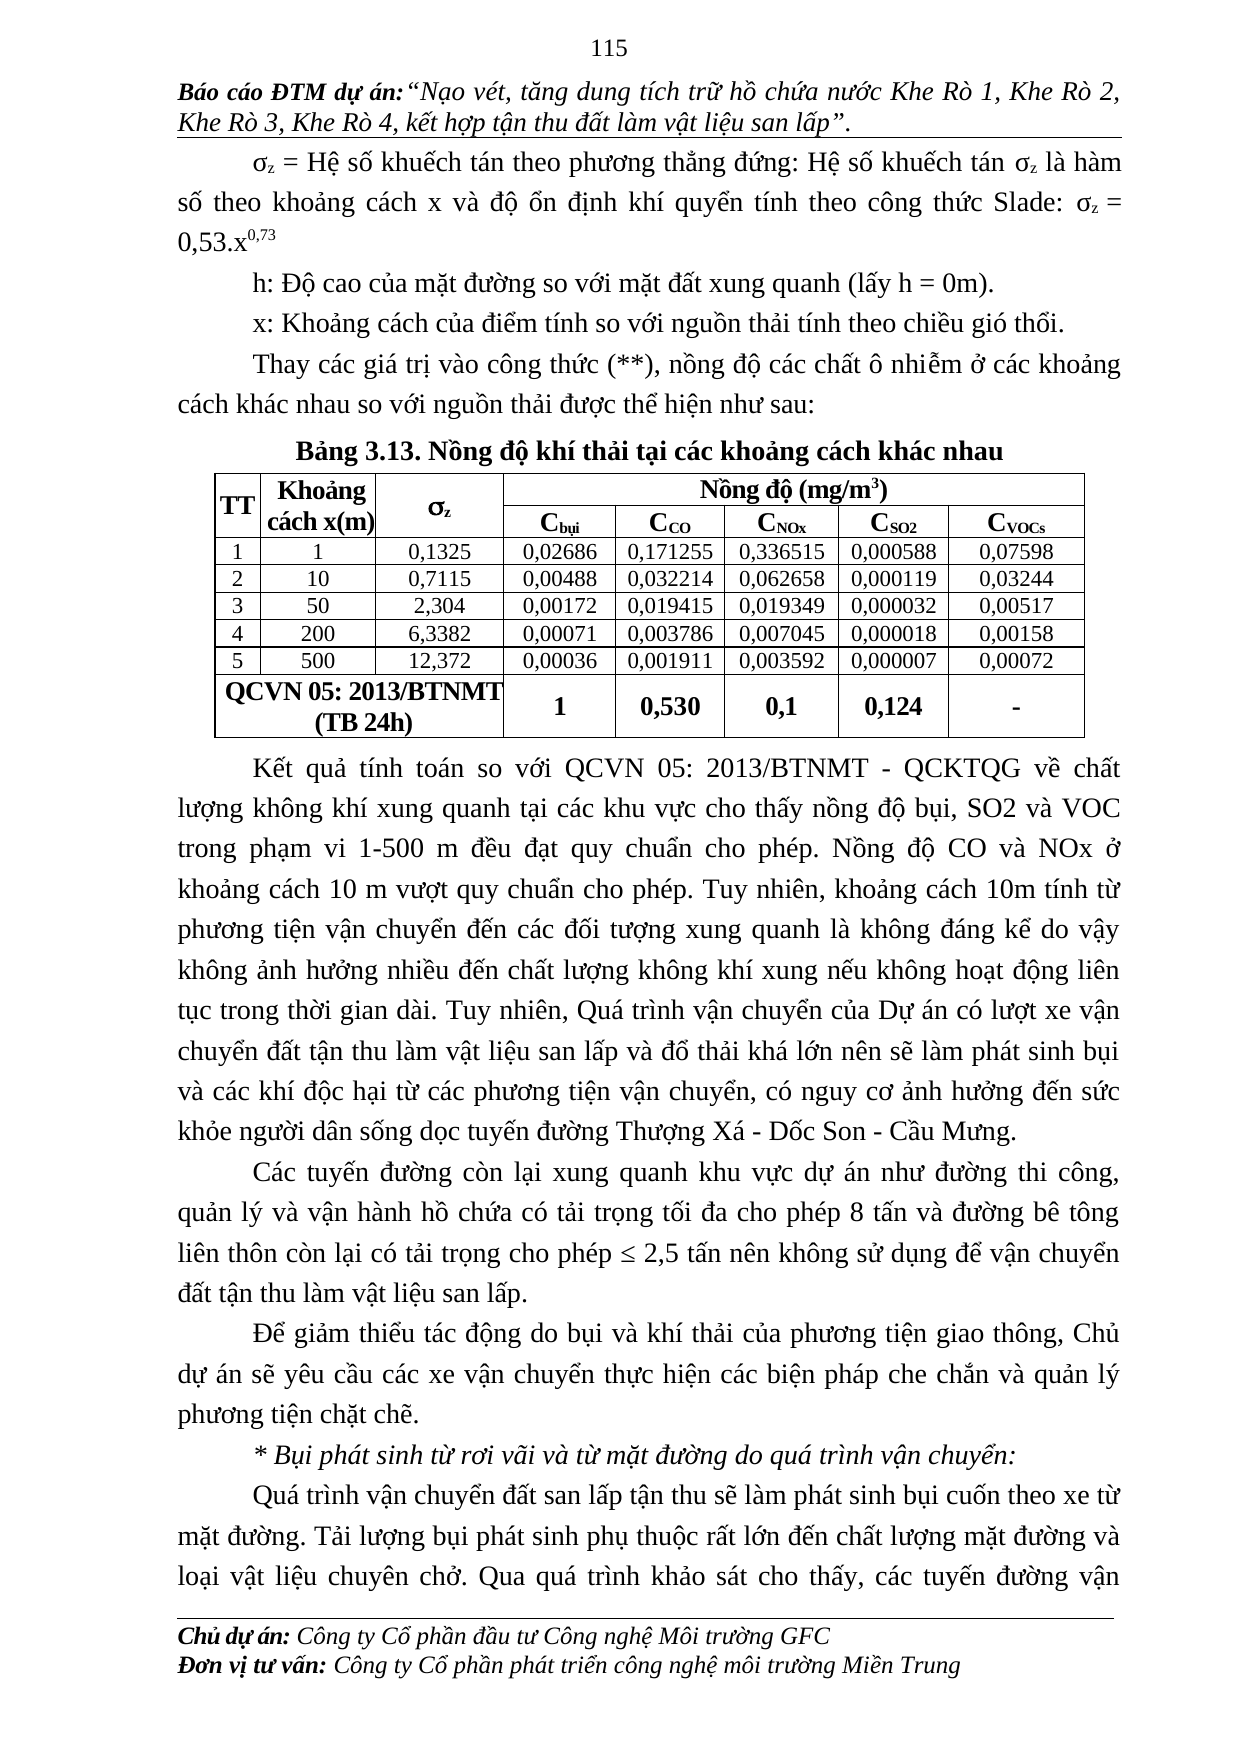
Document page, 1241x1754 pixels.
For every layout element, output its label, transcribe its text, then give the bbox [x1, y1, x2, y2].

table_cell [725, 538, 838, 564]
text h: Độ cao của mặt đường so với mặt đất xung quanh (lấy h = 0m). [177, 266, 1122, 298]
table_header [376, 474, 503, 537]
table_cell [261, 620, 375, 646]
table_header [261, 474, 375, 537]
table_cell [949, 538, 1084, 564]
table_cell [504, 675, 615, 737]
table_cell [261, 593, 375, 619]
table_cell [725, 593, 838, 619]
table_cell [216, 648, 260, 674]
text σz = Hệ số khuếch tán theo phương thẳng đứng: Hệ số khuếch tán σz là hàm số theo khoảng cách x và độ ổn định khí quyển tính theo công thức Slade: σz = 0,53.x0,73 [177, 144, 1122, 258]
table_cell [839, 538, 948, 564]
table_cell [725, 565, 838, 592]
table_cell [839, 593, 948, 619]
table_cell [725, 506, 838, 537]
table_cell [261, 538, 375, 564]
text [177, 1478, 1122, 1591]
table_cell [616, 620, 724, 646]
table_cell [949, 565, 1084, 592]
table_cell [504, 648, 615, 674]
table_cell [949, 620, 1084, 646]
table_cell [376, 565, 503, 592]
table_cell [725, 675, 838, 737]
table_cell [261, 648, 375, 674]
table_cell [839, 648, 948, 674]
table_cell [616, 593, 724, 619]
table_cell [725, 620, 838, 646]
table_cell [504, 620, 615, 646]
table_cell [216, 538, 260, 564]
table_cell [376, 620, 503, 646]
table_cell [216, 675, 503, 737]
text Kết quả tính toán so với QCVN 05: 2013/BTNMT - QCKTQG về chất lượng không khí xung quanh tại các khu vực cho thấy nồng độ bụi, SO2 và VOC trong phạm vi 1-500 m đều đạt quy chuẩn cho phép. Nồng độ CO và NOx ở khoảng cách 10 m vượt quy chuẩn cho phép. Tuy nhiên, khoảng cách 10m tính từ phương tiện vận chuyển đến các đối tượng xung quanh là không đáng kể do vậy không ảnh hưởng nhiều đến chất lượng không khí xung nếu không hoạt động liên tục trong thời gian dài. Tuy nhiên, Quá trình vận chuyển của Dự án có lượt xe vận chuyển đất tận thu làm vật liệu san lấp và đổ thải khá lớn nên sẽ làm phát sinh bụi và các khí độc hại từ các phương tiện vận chuyển, có nguy cơ ảnh hưởng đến sức khỏe người dân sống dọc tuyến đường Thượng Xá - Dốc Son - Cầu Mưng. [177, 751, 1122, 1147]
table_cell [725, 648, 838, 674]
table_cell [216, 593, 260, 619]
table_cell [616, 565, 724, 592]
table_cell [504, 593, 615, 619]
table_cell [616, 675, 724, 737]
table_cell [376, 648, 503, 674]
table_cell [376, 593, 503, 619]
text x: Khoảng cách của điểm tính so với nguồn thải tính theo chiều gió thổi. [177, 306, 1122, 339]
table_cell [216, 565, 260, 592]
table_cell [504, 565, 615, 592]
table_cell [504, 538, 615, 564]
text * Bụi phát sinh từ rơi vãi và từ mặt đường do quá trình vận chuyển: [177, 1438, 1122, 1470]
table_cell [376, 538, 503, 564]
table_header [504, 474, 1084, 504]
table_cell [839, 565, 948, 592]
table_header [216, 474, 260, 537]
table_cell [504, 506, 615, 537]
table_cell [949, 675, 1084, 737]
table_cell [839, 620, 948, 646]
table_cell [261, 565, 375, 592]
text Các tuyến đường còn lại xung quanh khu vực dự án như đường thi công, quản lý và vận hành hồ chứa có tải trọng tối đa cho phép 8 tấn và đường bê tông liên thôn còn lại có tải trọng cho phép ≤ 2,5 tấn nên không sử dụng để vận chuyển đất tận thu làm vật liệu san lấp. [177, 1155, 1122, 1308]
text Bảng 3.13. Nồng độ khí thải tại các khoảng cách khác nhau [177, 434, 1122, 466]
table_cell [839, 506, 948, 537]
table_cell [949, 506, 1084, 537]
text Để giảm thiểu tác động do bụi và khí thải của phương tiện giao thông, Chủ dự án sẽ yêu cầu các xe vận chuyển thực hiện các biện pháp che chắn và quản lý phương tiện chặt chẽ. [177, 1316, 1122, 1430]
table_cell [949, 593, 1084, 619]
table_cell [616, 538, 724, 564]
text Thay các giá trị vào công thức (**), nồng độ các chất ô nhiễm ở các khoảng cách khác nhau so với nguồn thải được thể hiện như sau: [177, 347, 1122, 419]
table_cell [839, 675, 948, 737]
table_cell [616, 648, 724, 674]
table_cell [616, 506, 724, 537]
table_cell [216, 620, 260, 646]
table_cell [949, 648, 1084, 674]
